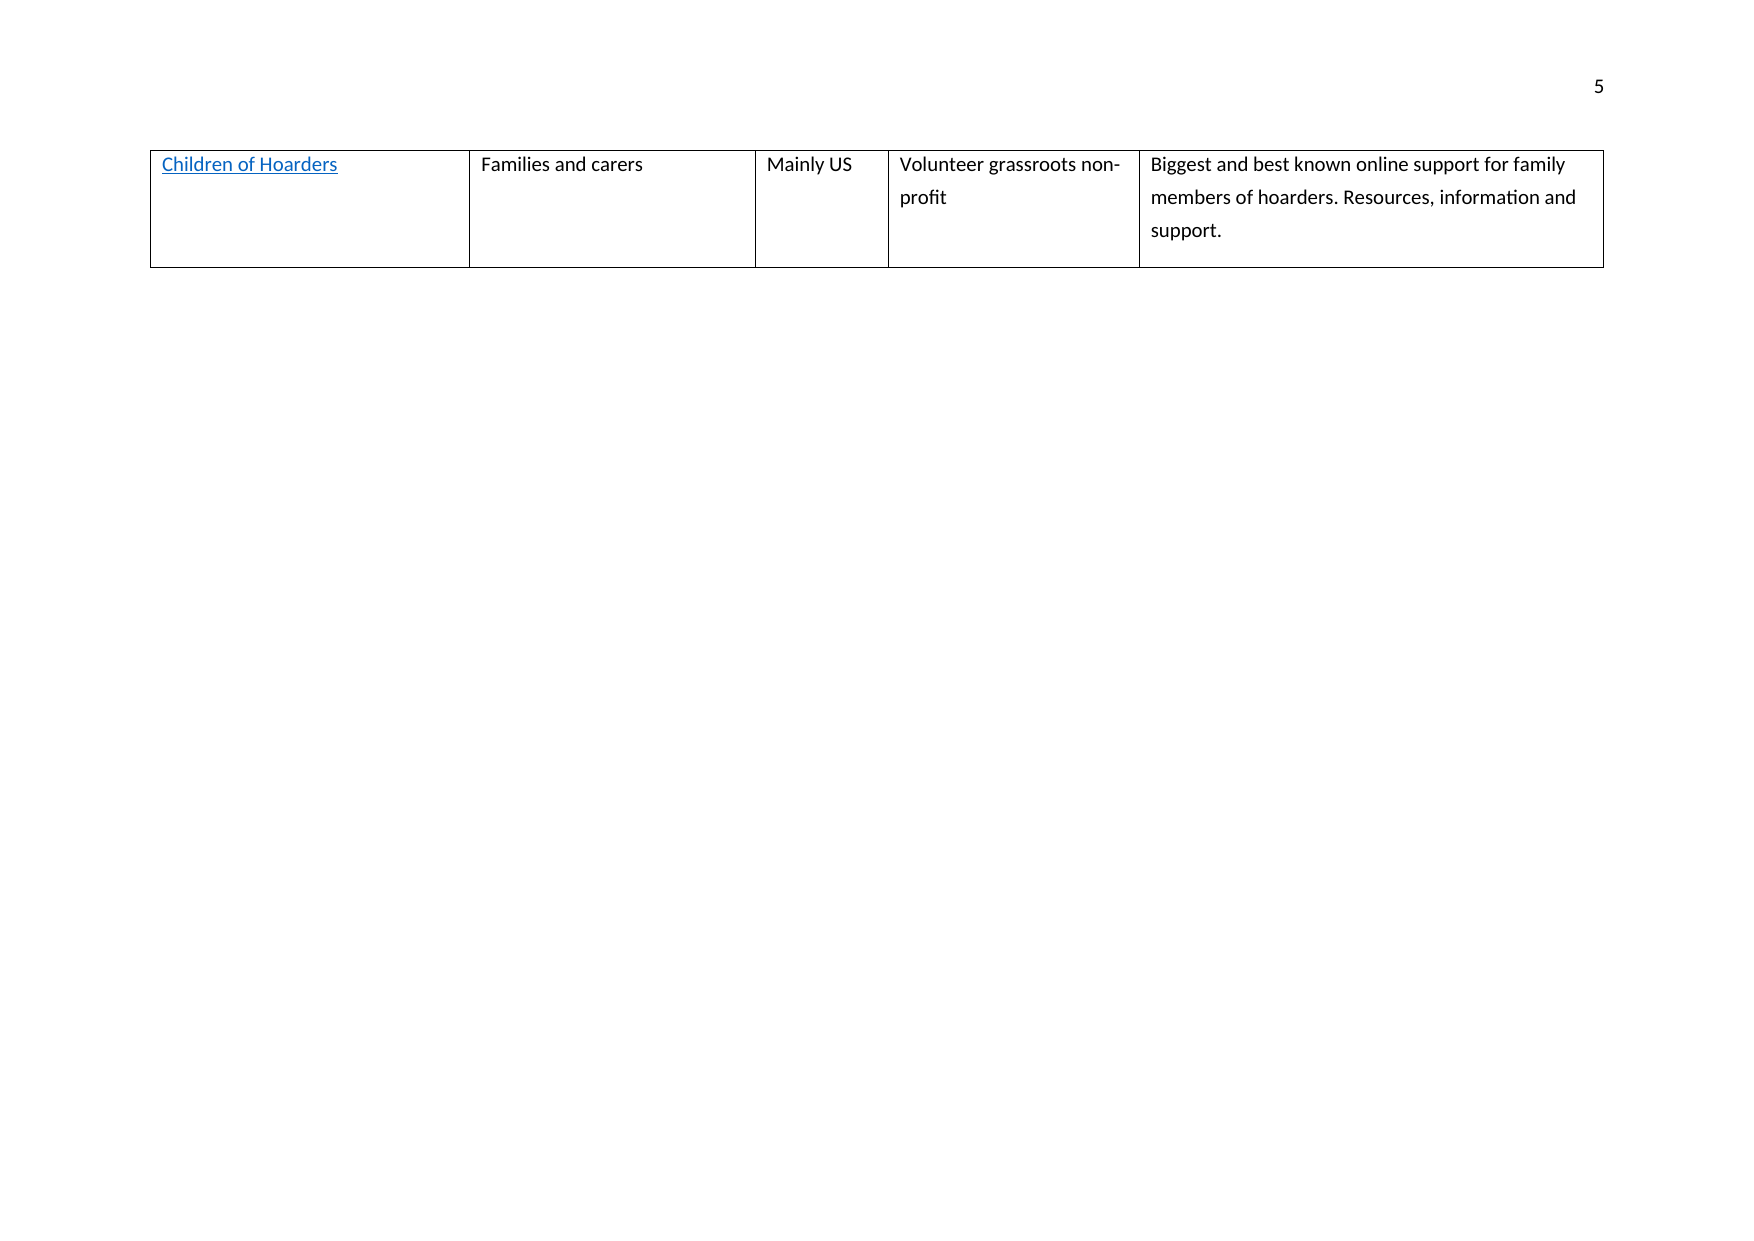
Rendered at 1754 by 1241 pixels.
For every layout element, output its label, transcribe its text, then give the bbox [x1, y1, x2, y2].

table_cell Mainly US [756, 151, 888, 267]
table_cell Biggest and best known online support for family members of hoarders. Resources, information and support. [1140, 151, 1603, 267]
table_cell Children of Hoarders [151, 151, 469, 267]
table_cell Volunteer grassroots non-profit [889, 151, 1139, 267]
table_cell Families and carers [470, 151, 755, 267]
